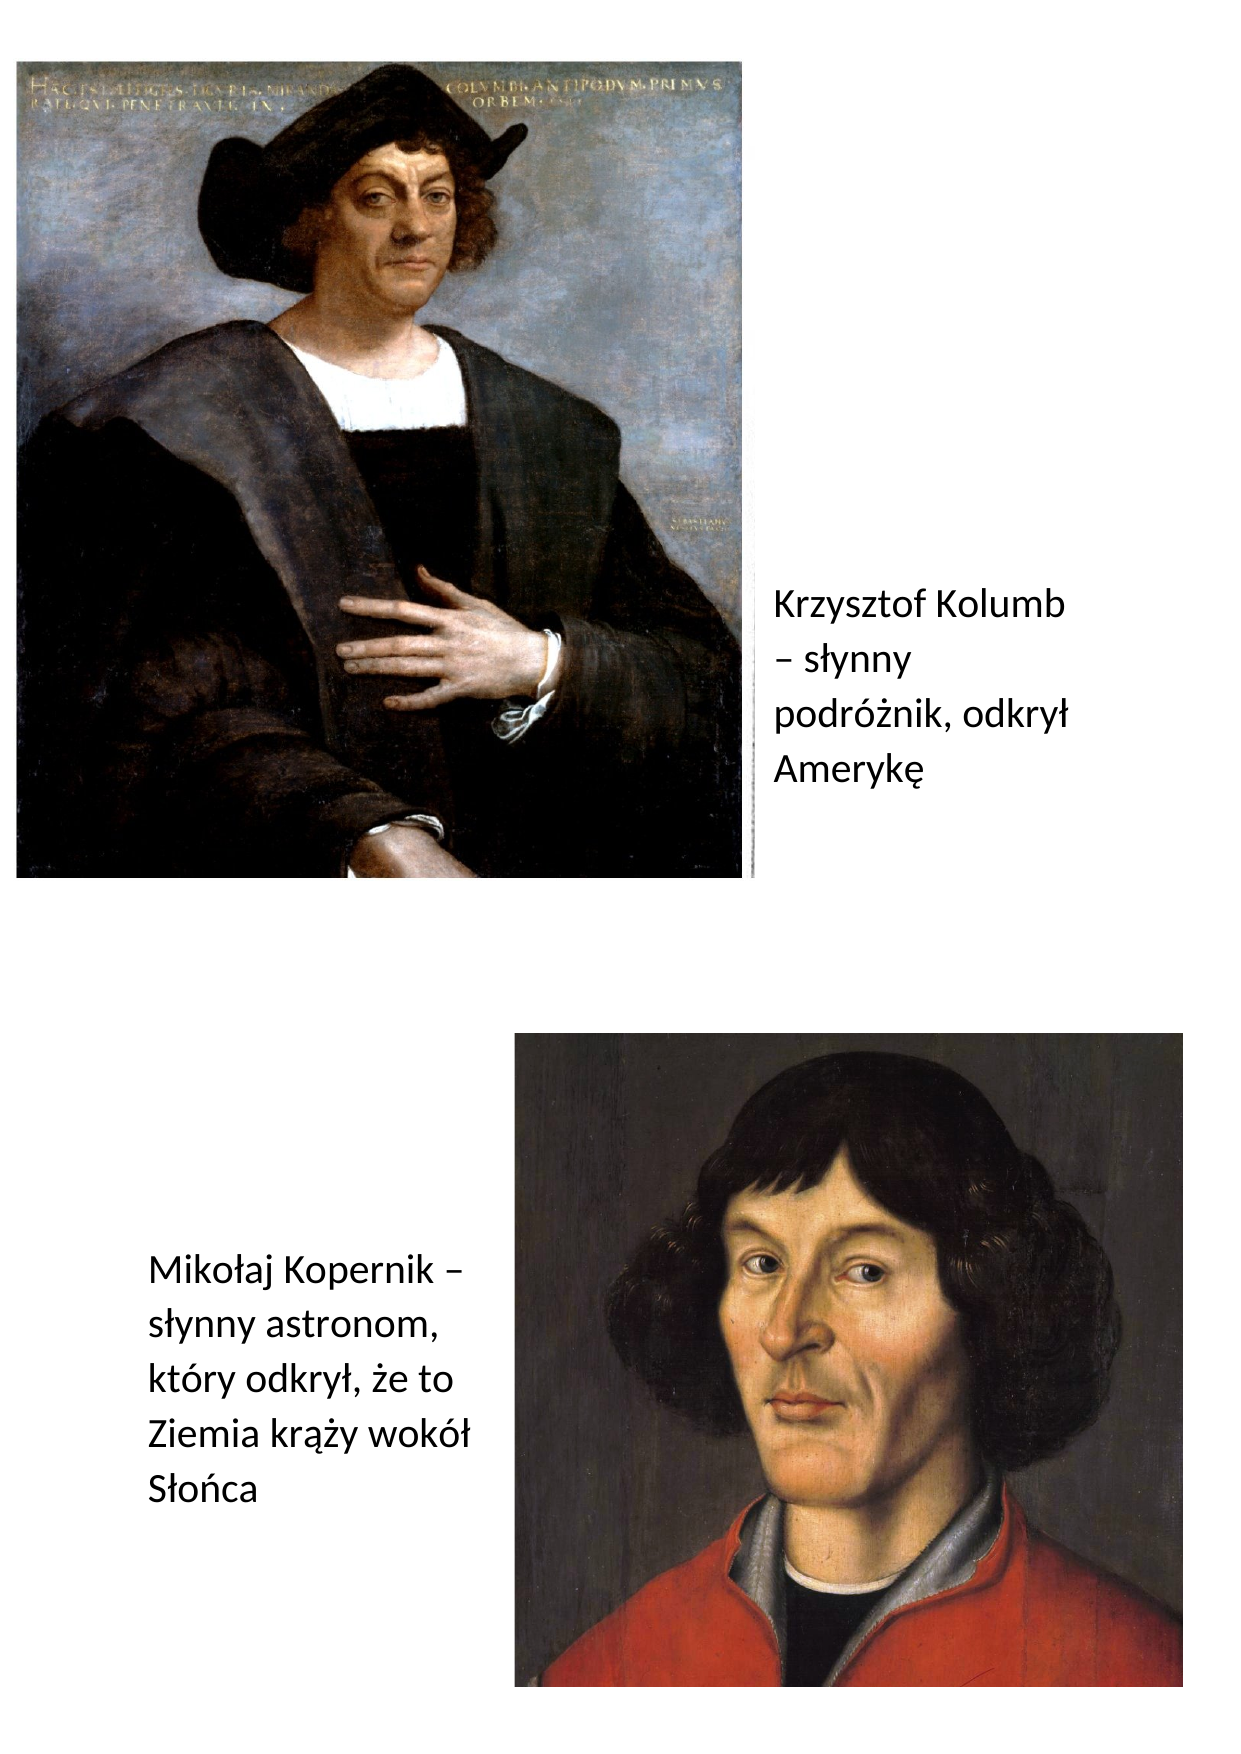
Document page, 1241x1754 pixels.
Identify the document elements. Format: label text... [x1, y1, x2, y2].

text Mikołaj Kopernik – słynny astronom, który odkrył, że to Ziemia krąży wokół Słońca [148, 1243, 514, 1513]
picture [514, 1033, 1183, 1687]
picture [13, 58, 755, 881]
text Krzysztof Kolumb – słynny podróżnik, odkrył Amerykę [755, 577, 1093, 792]
